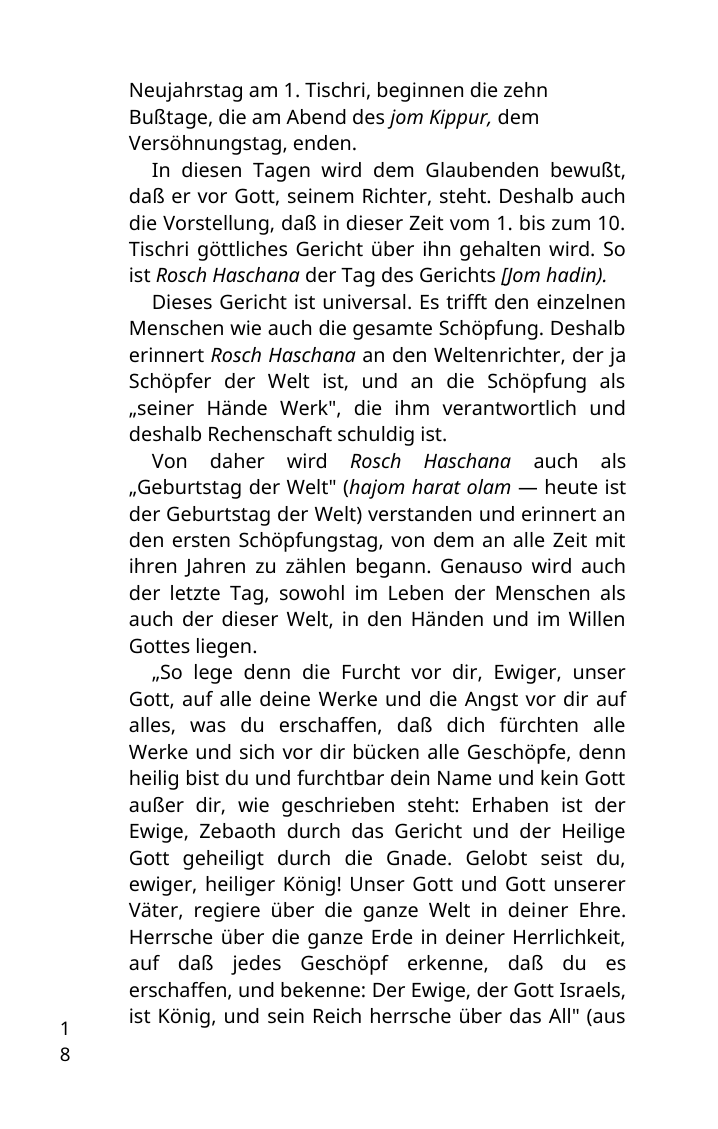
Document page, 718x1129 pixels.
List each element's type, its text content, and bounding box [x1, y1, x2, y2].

text In diesen Tagen wird dem Glaubenden bewußt, daß er vor Gott, seinem Richter, steht. Deshalb auch die Vorstellung, daß in dieser Zeit vom 1. bis zum 10. Tischri göttliches Gericht über ihn gehalten wird. So ist Rosch Haschana der Tag des Gerichts [Jom hadin). [129, 156, 626, 288]
text Von daher wird Rosch Haschana auch als „Geburtstag der Welt" (hajom harat olam — heute ist der Geburtstag der Welt) verstanden und erinnert an den ersten Schöpfungstag, von dem an alle Zeit mit ihren Jahren zu zählen begann. Genauso wird auch der letzte Tag, sowohl im Leben der Menschen als auch der dieser Welt, in den Händen und im Willen Gottes liegen. [129, 447, 626, 658]
text Dieses Gericht ist universal. Es trifft den einzelnen Menschen wie auch die gesamte Schöpfung. Deshalb erinnert Rosch Haschana an den Weltenrichter, der ja Schöpfer der Welt ist, und an die Schöpfung als „seiner Hände Werk", die ihm verantwortlich und deshalb Rechenschaft schuldig ist. [129, 288, 626, 447]
text Neujahrstag am 1. Tischri, beginnen die zehn Bußtage, die am Abend des jom Kippur, dem Versöhnungstag, enden. [129, 76, 626, 156]
